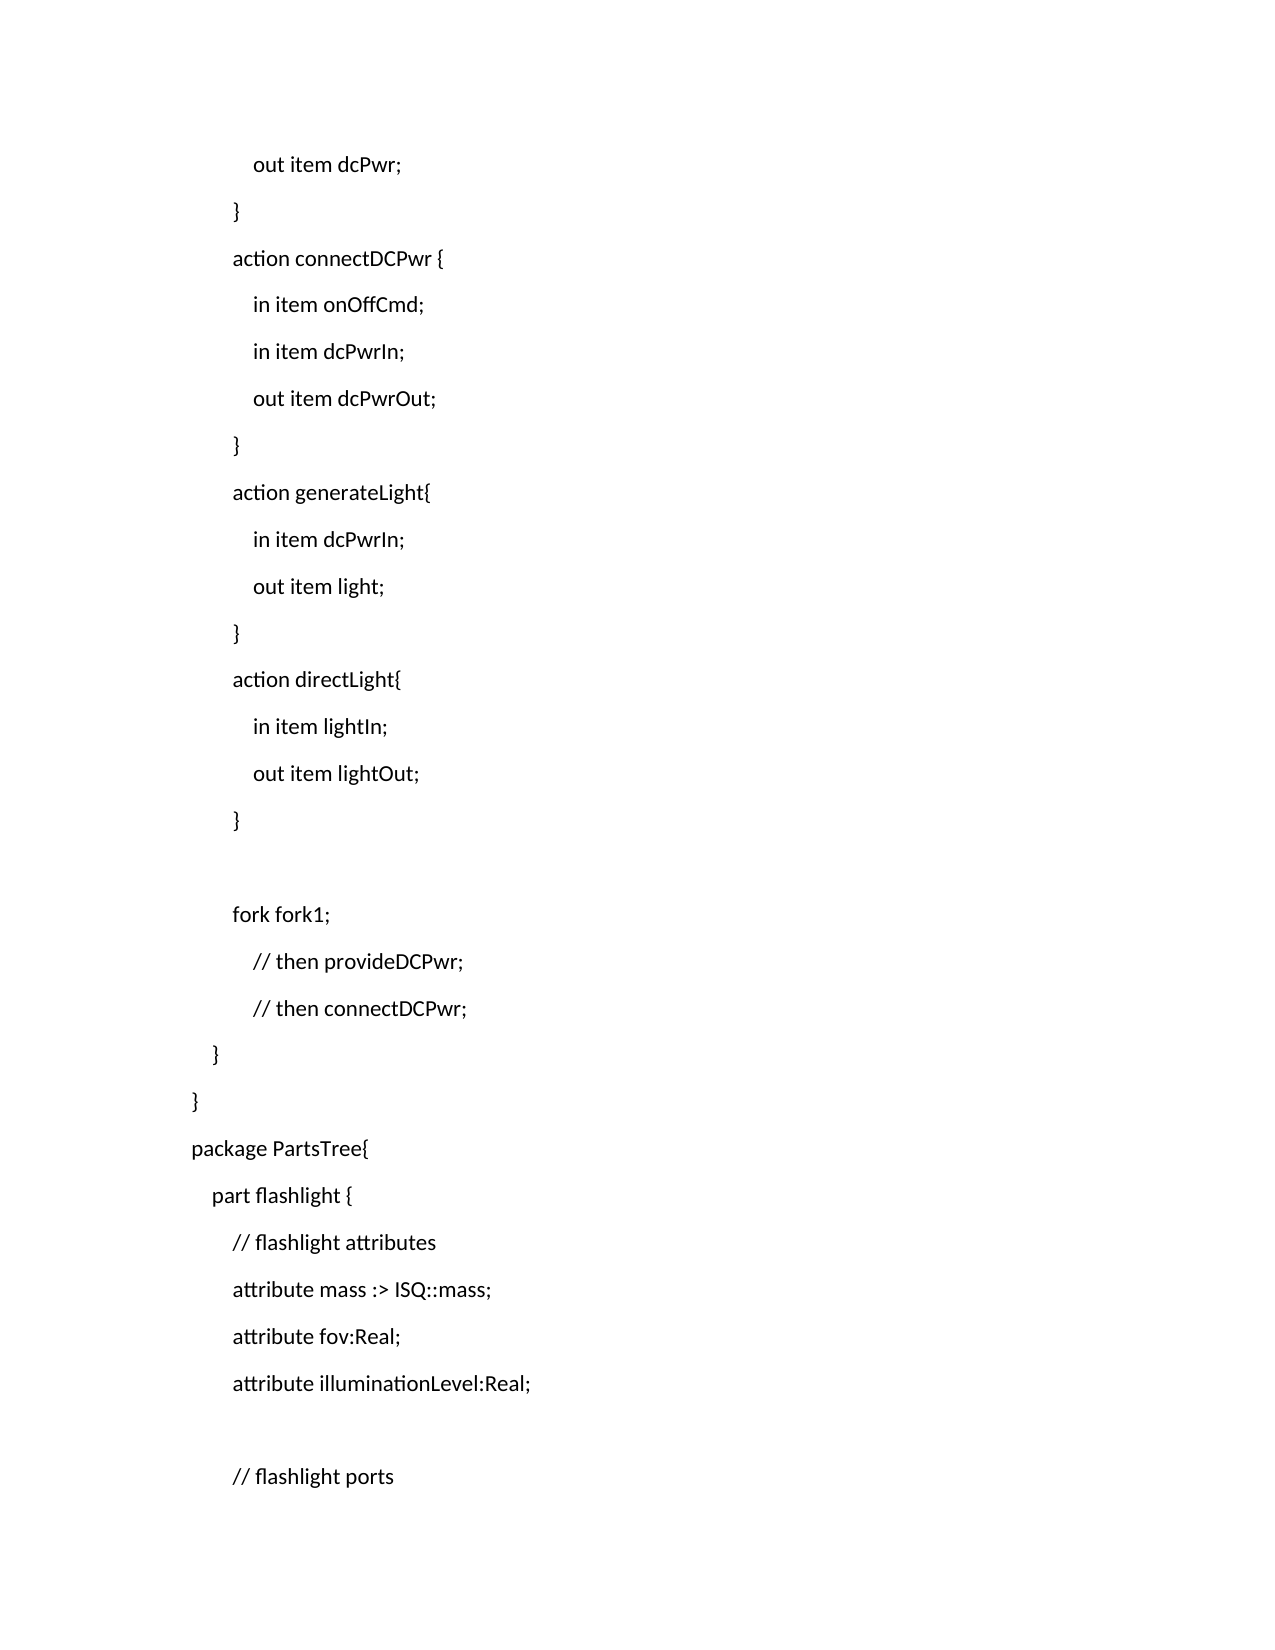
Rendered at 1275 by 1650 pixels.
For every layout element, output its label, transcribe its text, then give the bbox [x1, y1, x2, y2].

text } [150, 197, 1125, 225]
text out item light; [150, 572, 1125, 600]
text fork fork1; [150, 900, 1125, 928]
text // then provideDCPwr; [150, 947, 1125, 975]
text } [150, 619, 1125, 647]
text } [150, 1087, 1125, 1116]
text action generateLight{ [150, 478, 1125, 506]
text out item lightOut; [150, 759, 1125, 787]
text package PartsTree{ [150, 1134, 1125, 1162]
text attribute fov:Real; [150, 1322, 1125, 1350]
text part flashlight { [150, 1181, 1125, 1209]
text // flashlight attributes [150, 1228, 1125, 1256]
text in item dcPwrIn; [150, 337, 1125, 366]
text in item dcPwrIn; [150, 525, 1125, 553]
text action directLight{ [150, 666, 1125, 694]
text attribute mass :> ISQ::mass; [150, 1275, 1125, 1303]
text } [150, 1041, 1125, 1069]
text in item onOffCmd; [150, 291, 1125, 319]
text out item dcPwr; [150, 150, 1125, 178]
text attribute illuminationLevel:Real; [150, 1369, 1125, 1397]
text // flashlight ports [150, 1462, 1125, 1491]
text } [150, 806, 1125, 834]
text // then connectDCPwr; [150, 994, 1125, 1022]
text } [150, 431, 1125, 459]
text action connectDCPwr { [150, 244, 1125, 272]
text out item dcPwrOut; [150, 384, 1125, 412]
text in item lightIn; [150, 712, 1125, 741]
